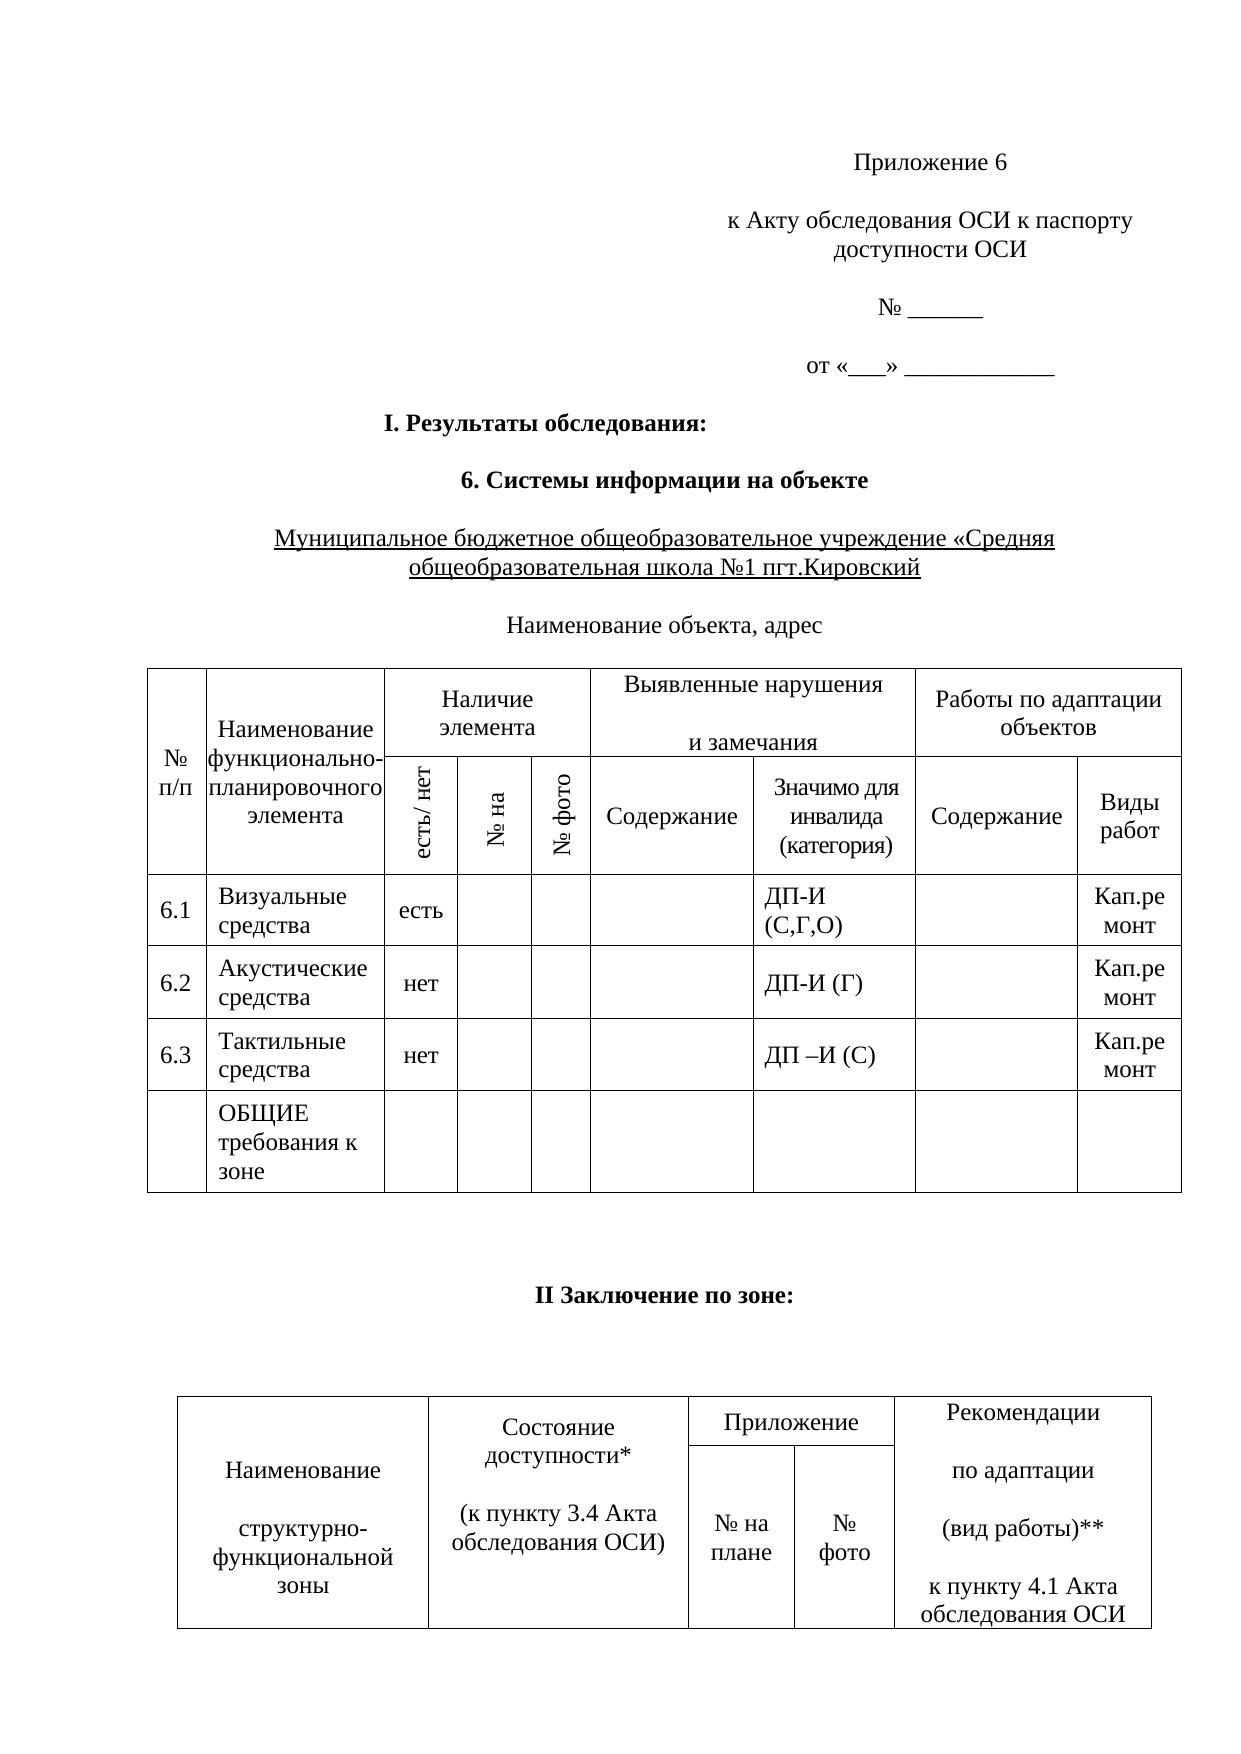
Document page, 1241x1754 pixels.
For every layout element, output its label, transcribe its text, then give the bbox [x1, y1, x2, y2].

text II Заключение по зоне: [177, 1280, 1152, 1309]
table_header Наименование структурно-функциональной зоны [178, 1397, 428, 1628]
table_cell [458, 1019, 531, 1090]
table_cell № на плане [458, 757, 531, 874]
table_cell [754, 1091, 915, 1192]
table_cell [591, 1019, 753, 1090]
table_cell 6.2 [148, 946, 206, 1018]
table_header № п/п [148, 669, 206, 874]
table_header Наименование функционально-планировочного элемента [207, 669, 384, 874]
table_cell № фото [532, 757, 590, 874]
table_cell [916, 1091, 1077, 1192]
table_cell Тактильные средства [207, 1019, 384, 1090]
table_cell [532, 946, 590, 1018]
table_cell [1078, 1091, 1181, 1192]
table_cell Виды работ [1078, 757, 1181, 874]
table_header Выявленные нарушения и замечания [591, 669, 915, 756]
table_cell нет [385, 1019, 457, 1090]
table_cell № на плане [689, 1446, 794, 1628]
table_header Наличие элемента [385, 669, 590, 756]
table_cell [916, 946, 1077, 1018]
text 6. Системы информации на объекте [177, 466, 1152, 494]
text Приложение 6 [709, 147, 1152, 176]
table_cell Содержание [591, 757, 753, 874]
table_cell 6.1 [148, 875, 206, 945]
table_cell нет [385, 946, 457, 1018]
table_header Работы по адаптации объектов [916, 669, 1181, 756]
table_cell [385, 1091, 457, 1192]
table_cell ДП-И (Г) [754, 946, 915, 1018]
table_cell Кап.ремонт [1078, 1019, 1181, 1090]
table_cell ОБЩИЕ требования к зоне [207, 1091, 384, 1192]
table_cell [916, 875, 1077, 945]
table_cell [532, 1019, 590, 1090]
table_cell [591, 1091, 753, 1192]
table_cell Значимо для инвалида (категория) [754, 757, 915, 874]
text Наименование объекта, адрес [177, 610, 1152, 639]
table_header Состояние доступности* (к пункту 3.4 Акта обследования ОСИ) [429, 1397, 688, 1628]
text I. Результаты обследования: [177, 408, 1152, 436]
table_cell [591, 946, 753, 1018]
table_header Рекомендации по адаптации (вид работы)** к пункту 4.1 Акта обследования ОСИ [895, 1397, 1151, 1628]
table_cell Визуальные средства [207, 875, 384, 945]
table_header Приложение [689, 1397, 894, 1445]
table_cell [148, 1091, 206, 1192]
table_cell [458, 875, 531, 945]
table_cell [458, 1091, 531, 1192]
table_cell есть/ нет [385, 757, 457, 874]
text № ______ [709, 292, 1152, 321]
table_cell ДП-И (С,Г,О) [754, 875, 915, 945]
table_cell [591, 875, 753, 945]
table_cell есть [385, 875, 457, 945]
table_cell ДП –И (С) [754, 1019, 915, 1090]
table_cell [532, 875, 590, 945]
text от «___» ____________ [709, 350, 1152, 378]
text к Акту обследования ОСИ к паспорту доступности ОСИ [709, 205, 1152, 263]
table_cell Кап.ремонт [1078, 946, 1181, 1018]
table_cell Акустические средства [207, 946, 384, 1018]
table_cell Кап.ремонт [1078, 875, 1181, 945]
table_cell [458, 946, 531, 1018]
table_cell [916, 1019, 1077, 1090]
table_cell № фото [795, 1446, 894, 1628]
table_cell Содержание [916, 757, 1077, 874]
table_cell [532, 1091, 590, 1192]
table_cell 6.3 [148, 1019, 206, 1090]
text Муниципальное бюджетное общеобразовательное учреждение «Средняя общеобразовательная школа №1 пгт.Кировский [177, 523, 1152, 581]
